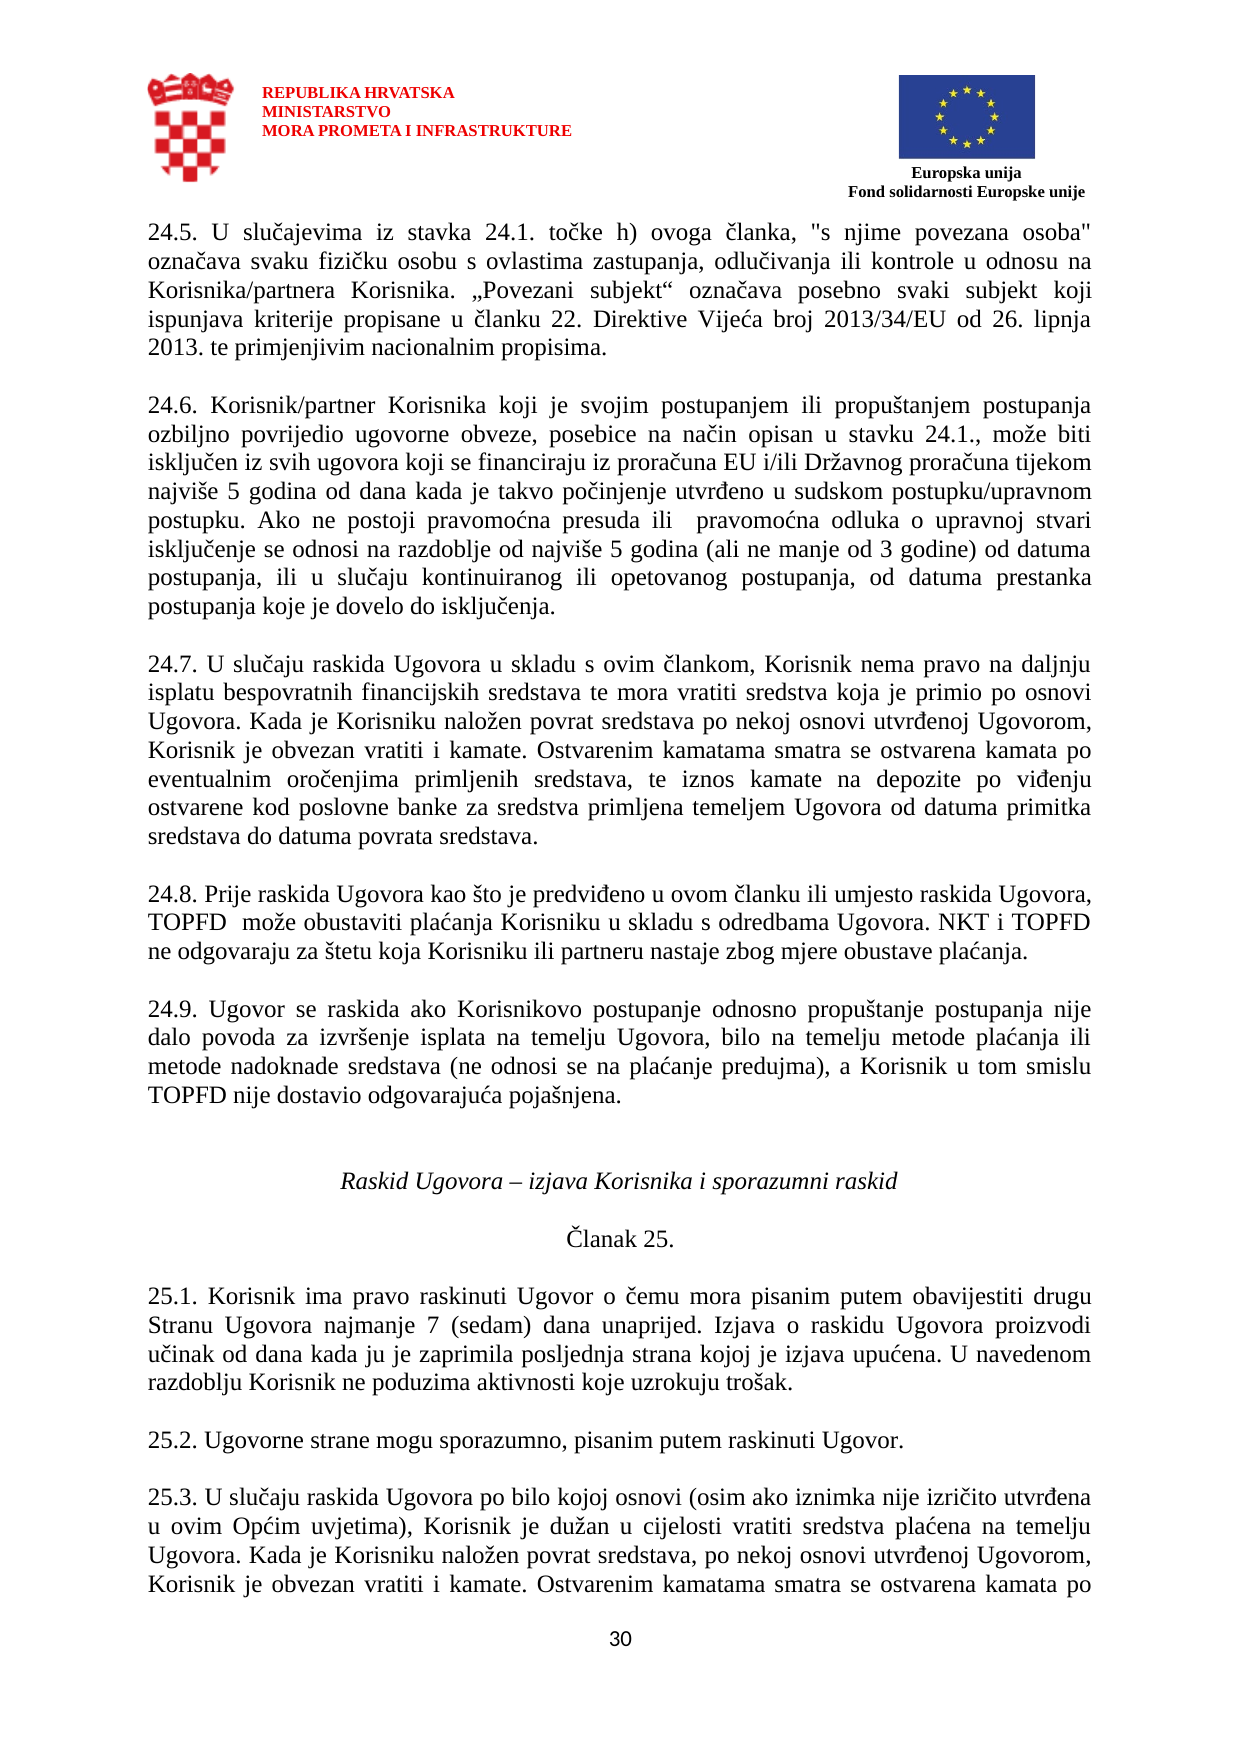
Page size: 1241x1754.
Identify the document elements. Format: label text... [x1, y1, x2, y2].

text 25.2. Ugovorne strane mogu sporazumno, pisanim putem raskinuti Ugovor. [148, 1425, 1093, 1454]
text 24.6. Korisnik/partner Korisnika koji je svojim postupanjem ili propuštanjem postupanja ozbiljno povrijedio ugovorne obveze, posebice na način opisan u stavku 24.1., može biti isključen iz svih ugovora koji se financiraju iz proračuna EU i/ili Državnog proračuna tijekom najviše 5 godina od dana kada je takvo počinjenje utvrđeno u sudskom postupku/upravnom postupku. Ako ne postoji pravomoćna presuda ili pravomoćna odluka o upravnoj stvari isključenje se odnosi na razdoblje od najviše 5 godina (ali ne manje od 3 godine) od datuma postupanja, ili u slučaju kontinuiranog ili opetovanog postupanja, od datuma prestanka postupanja koje je dovelo do isključenja. [148, 390, 1093, 620]
text 24.7. U slučaju raskida Ugovora u skladu s ovim člankom, Korisnik nema pravo na daljnju isplatu bespovratnih financijskih sredstava te mora vratiti sredstva koja je primio po osnovi Ugovora. Kada je Korisniku naložen povrat sredstava po nekoj osnovi utvrđenoj Ugovorom, Korisnik je obvezan vratiti i kamate. Ostvarenim kamatama smatra se ostvarena kamata po eventualnim oročenjima primljenih sredstava, te iznos kamate na depozite po viđenju ostvarene kod poslovne banke za sredstva primljena temeljem Ugovora od datuma primitka sredstava do datuma povrata sredstava. [148, 649, 1093, 850]
picture [898, 75, 1036, 160]
text 25.1. Korisnik ima pravo raskinuti Ugovor o čemu mora pisanim putem obavijestiti drugu Stranu Ugovora najmanje 7 (sedam) dana unaprijed. Izjava o raskidu Ugovora proizvodi učinak od dana kada ju je zaprimila posljednja strana kojoj je izjava upućena. U navedenom razdoblju Korisnik ne poduzima aktivnosti koje uzrokuju trošak. [148, 1281, 1093, 1396]
text 24.5. U slučajevima iz stavka 24.1. točke h) ovoga članka, "s njime povezana osoba" označava svaku fizičku osobu s ovlastima zastupanja, odlučivanja ili kontrole u odnosu na Korisnika/partnera Korisnika. „Povezani subjekt“ označava posebno svaki subjekt koji ispunjava kriterije propisane u članku 22. Direktive Vijeća broj 2013/34/EU od 26. lipnja 2013. te primjenjivim nacionalnim propisima. [148, 217, 1093, 361]
text 24.9. Ugovor se raskida ako Korisnikovo postupanje odnosno propuštanje postupanja nije dalo povoda za izvršenje isplata na temelju Ugovora, bilo na temelju metode plaćanja ili metode nadoknade sredstava (ne odnosi se na plaćanje predujma), a Korisnik u tom smislu TOPFD nije dostavio odgovarajuća pojašnjena. [148, 994, 1093, 1109]
subtitle Raskid Ugovora – izjava Korisnika i sporazumni raskid [148, 1166, 1093, 1195]
text Članak 25. [148, 1224, 1093, 1252]
picture [147, 73, 237, 190]
text 24.8. Prije raskida Ugovora kao što je predviđeno u ovom članku ili umjesto raskida Ugovora, TOPFD može obustaviti plaćanja Korisniku u skladu s odredbama Ugovora. NKT i TOPFD ne odgovaraju za štetu koja Korisniku ili partneru nastaje zbog mjere obustave plaćanja. [148, 879, 1093, 965]
